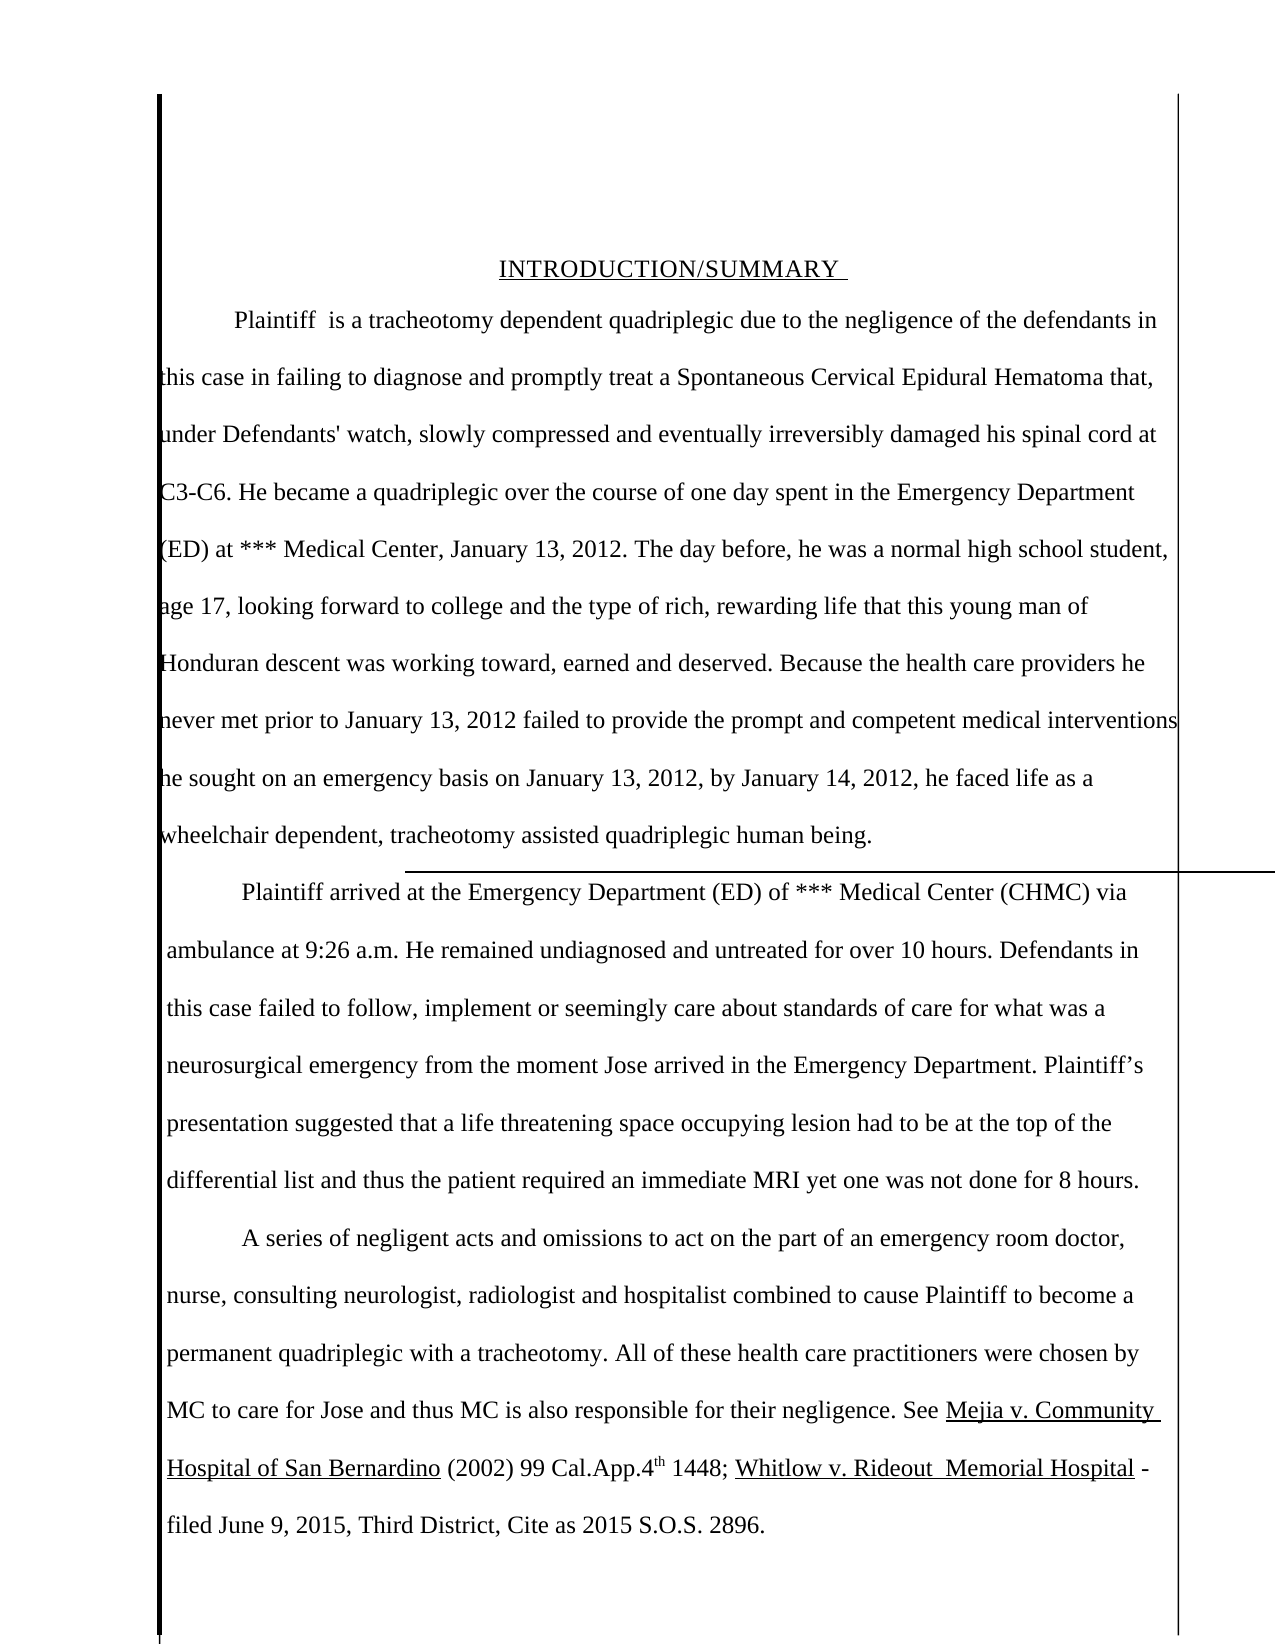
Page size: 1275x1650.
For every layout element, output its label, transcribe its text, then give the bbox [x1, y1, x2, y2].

text A series of negligent acts and omissions to act on the part of an emergency room doctor, nurse, consulting neurologist, radiologist and hospitalist combined to cause Plaintiff to become a permanent quadriplegic with a tracheotomy. All of these health care practitioners were chosen by MC to care for Jose and thus MC is also responsible for their negligence. See Mejia v. Community Hospital of San Bernardino (2002) 99 Cal.App.4th 1448; Whitlow v. Rideout Memorial Hospital - filed June 9, 2015, Third District, Cite as 2015 S.O.S. 2896. [166, 1200, 1164, 1545]
text Plaintiff arrived at the Emergency Department (ED) of *** Medical Center (CHMC) via ambulance at 9:26 a.m. He remained undiagnosed and untreated for over 10 hours. Defendants in this case failed to follow, implement or seemingly care about standards of care for what was a neurosurgical emergency from the moment Jose arrived in the Emergency Department. Plaintiff’s presentation suggested that a life threatening space occupying lesion had to be at the top of the differential list and thus the patient required an immediate MRI yet one was not done for 8 hours. [166, 855, 1164, 1200]
text INTRODUCTION/SUMMARY [162, 254, 1177, 283]
text Plaintiff is a tracheotomy dependent quadriplegic due to the negligence of the defendants in this case in failing to diagnose and promptly treat a Spontaneous Cervical Epidural Hematoma that, under Defendants' watch, slowly compressed and eventually irreversibly damaged his spinal cord at C3-C6. He became a quadriplegic over the course of one day spent in the Emergency Department (ED) at *** Medical Center, January 13, 2012. The day before, he was a normal high school student, age 17, looking forward to college and the type of rich, rewarding life that this young man of Honduran descent was working toward, earned and deserved. Because the health care providers he never met prior to January 13, 2012 failed to provide the prompt and competent medical interventions he sought on an emergency basis on January 13, 2012, by January 14, 2012, he faced life as a wheelchair dependent, tracheotomy assisted quadriplegic human being. [162, 283, 1177, 855]
